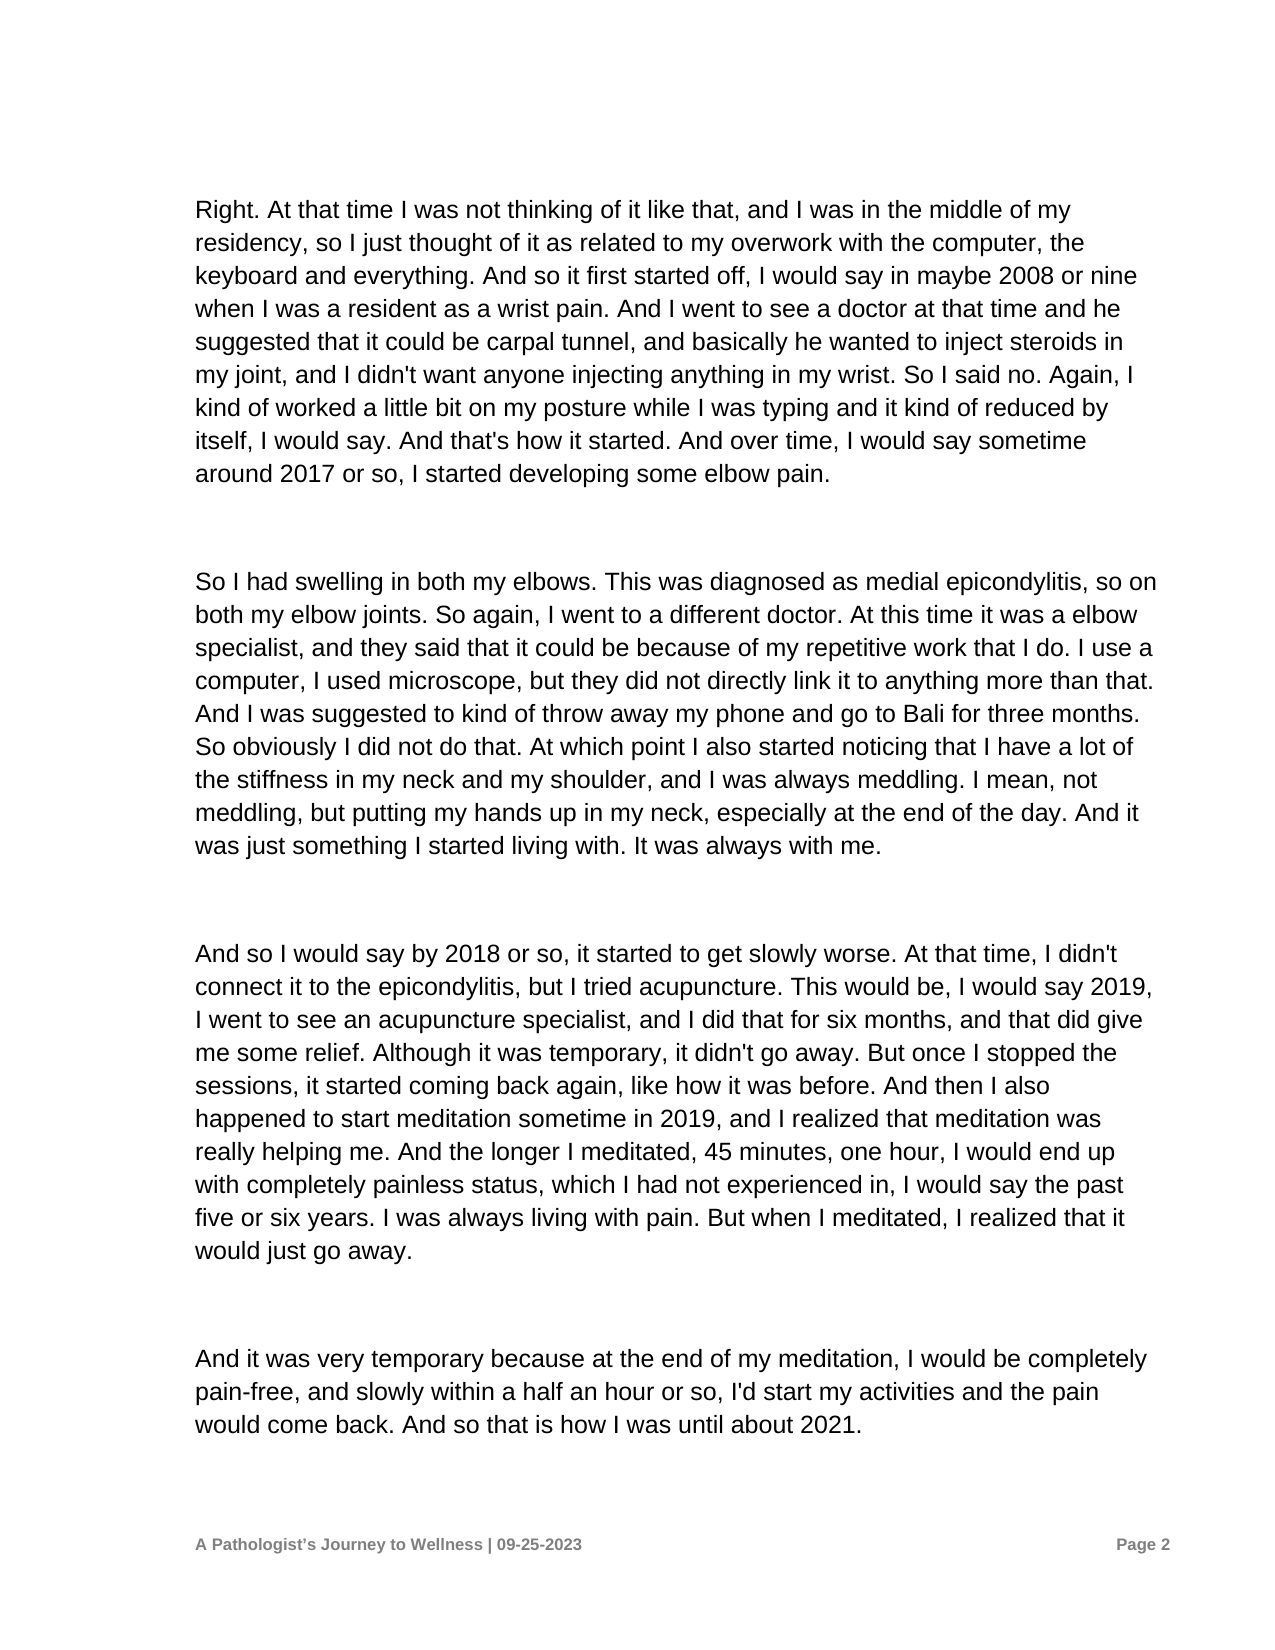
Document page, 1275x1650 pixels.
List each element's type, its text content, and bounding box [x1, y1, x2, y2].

text And it was very temporary because at the end of my meditation, I would be completely pain-free, and slowly within a half an hour or so, I'd start my activities and the pain would come back. And so that is how I was until about 2021. [195, 1344, 1162, 1438]
text And so I would say by 2018 or so, it started to get slowly worse. At that time, I didn't connect it to the epicondylitis, but I tried acupuncture. This would be, I would say 2019, I went to see an acupuncture specialist, and I did that for six months, and that did give me some relief. Although it was temporary, it didn't go away. But once I stopped the sessions, it started coming back again, like how it was before. And then I also happened to start meditation sometime in 2019, and I realized that meditation was really helping me. And the longer I meditated, 45 minutes, one hour, I would end up with completely painless status, which I had not experienced in, I would say the past five or six years. I was always living with pain. But when I meditated, I realized that it would just go away. [195, 939, 1162, 1265]
text So I had swelling in both my elbows. This was diagnosed as medial epicondylitis, so on both my elbow joints. So again, I went to a different doctor. At this time it was a elbow specialist, and they said that it could be because of my repetitive work that I do. I use a computer, I used microscope, but they did not directly link it to anything more than that. And I was suggested to kind of throw away my phone and go to Bali for three months. So obviously I did not do that. At which point I also started noticing that I have a lot of the stiffness in my neck and my shoulder, and I was always meddling. I mean, not meddling, but putting my hands up in my neck, especially at the end of the day. And it was just something I started living with. It was always with me. [195, 567, 1162, 860]
text Right. At that time I was not thinking of it like that, and I was in the middle of my residency, so I just thought of it as related to my overwork with the computer, the keyboard and everything. And so it first started off, I would say in maybe 2008 or nine when I was a resident as a wrist pain. And I went to see a doctor at that time and he suggested that it could be carpal tunnel, and basically he wanted to inject steroids in my joint, and I didn't want anyone injecting anything in my wrist. So I said no. Again, I kind of worked a little bit on my posture while I was typing and it kind of reduced by itself, I would say. And that's how it started. And over time, I would say sometime around 2017 or so, I started developing some elbow pain. [195, 195, 1162, 488]
